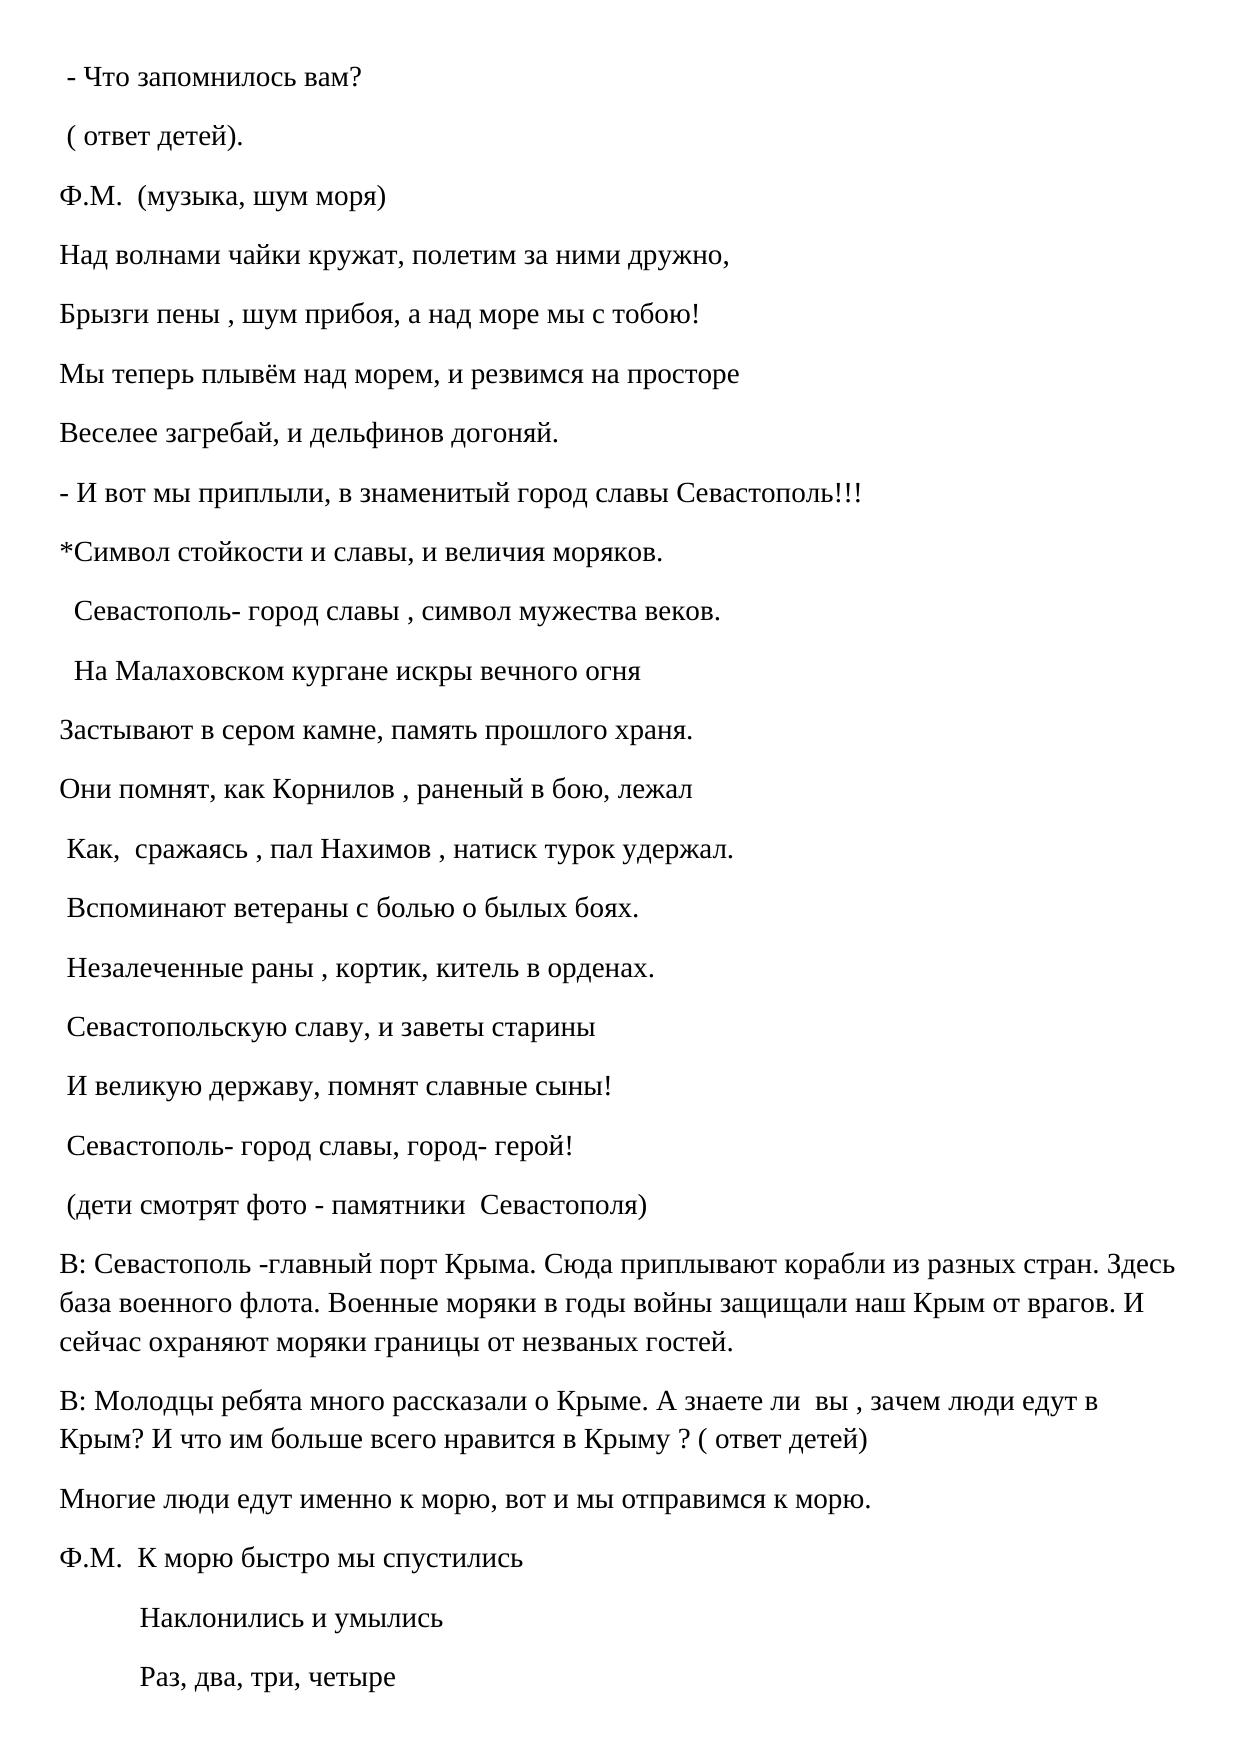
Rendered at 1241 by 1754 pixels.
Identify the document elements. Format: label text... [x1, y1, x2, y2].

text Наклонились и умылись [59, 1600, 1181, 1633]
text - И вот мы приплыли, в знаменитый город славы Севастополь!!! [59, 475, 1181, 508]
text В: Севастополь -главный порт Крыма. Сюда приплывают корабли из разных стран. Здесь база военного флота. Военные моряки в годы войны защищали наш Крым от врагов. И сейчас охраняют моряки границы от незваных гостей. [59, 1247, 1181, 1357]
text Раз, два, три, четыре [59, 1659, 1181, 1693]
text *Символ стойкости и славы, и величия моряков. [59, 534, 1181, 568]
text В: Молодцы ребята много рассказали о Крыме. А знаете ли вы , зачем люди едут в Крым? И что им больше всего нравится в Крыму ? ( ответ детей) [59, 1383, 1181, 1455]
text На Малаховском кургане искры вечного огня [59, 653, 1181, 686]
text Ф.М. (музыка, шум моря) [59, 178, 1181, 211]
text Застывают в сером камне, память прошлого храня. [59, 712, 1181, 746]
text - Что запомнилось вам? [59, 59, 1181, 93]
text Веселее загребай, и дельфинов догоняй. [59, 415, 1181, 449]
text ( ответ детей). [59, 118, 1181, 152]
text Севастополь- город славы, город- герой! [59, 1128, 1181, 1161]
text Мы теперь плывём над морем, и резвимся на просторе [59, 356, 1181, 389]
text Вспоминают ветераны с болью о былых боях. [59, 890, 1181, 924]
text Многие люди едут именно к морю, вот и мы отправимся к морю. [59, 1481, 1181, 1514]
text (дети смотрят фото - памятники Севастополя) [59, 1187, 1181, 1221]
text Они помнят, как Корнилов , раненый в бою, лежал [59, 772, 1181, 805]
text Брызги пены , шум прибоя, а над море мы с тобою! [59, 297, 1181, 330]
text Севастопольскую славу, и заветы старины [59, 1009, 1181, 1043]
text Над волнами чайки кружат, полетим за ними дружно, [59, 237, 1181, 271]
text Незалеченные раны , кортик, китель в орденах. [59, 950, 1181, 983]
text Как, сражаясь , пал Нахимов , натиск турок удержал. [59, 831, 1181, 864]
text И великую державу, помнят славные сыны! [59, 1068, 1181, 1102]
text Севастополь- город славы , символ мужества веков. [59, 593, 1181, 627]
text Ф.М. К морю быстро мы спустились [59, 1540, 1181, 1574]
